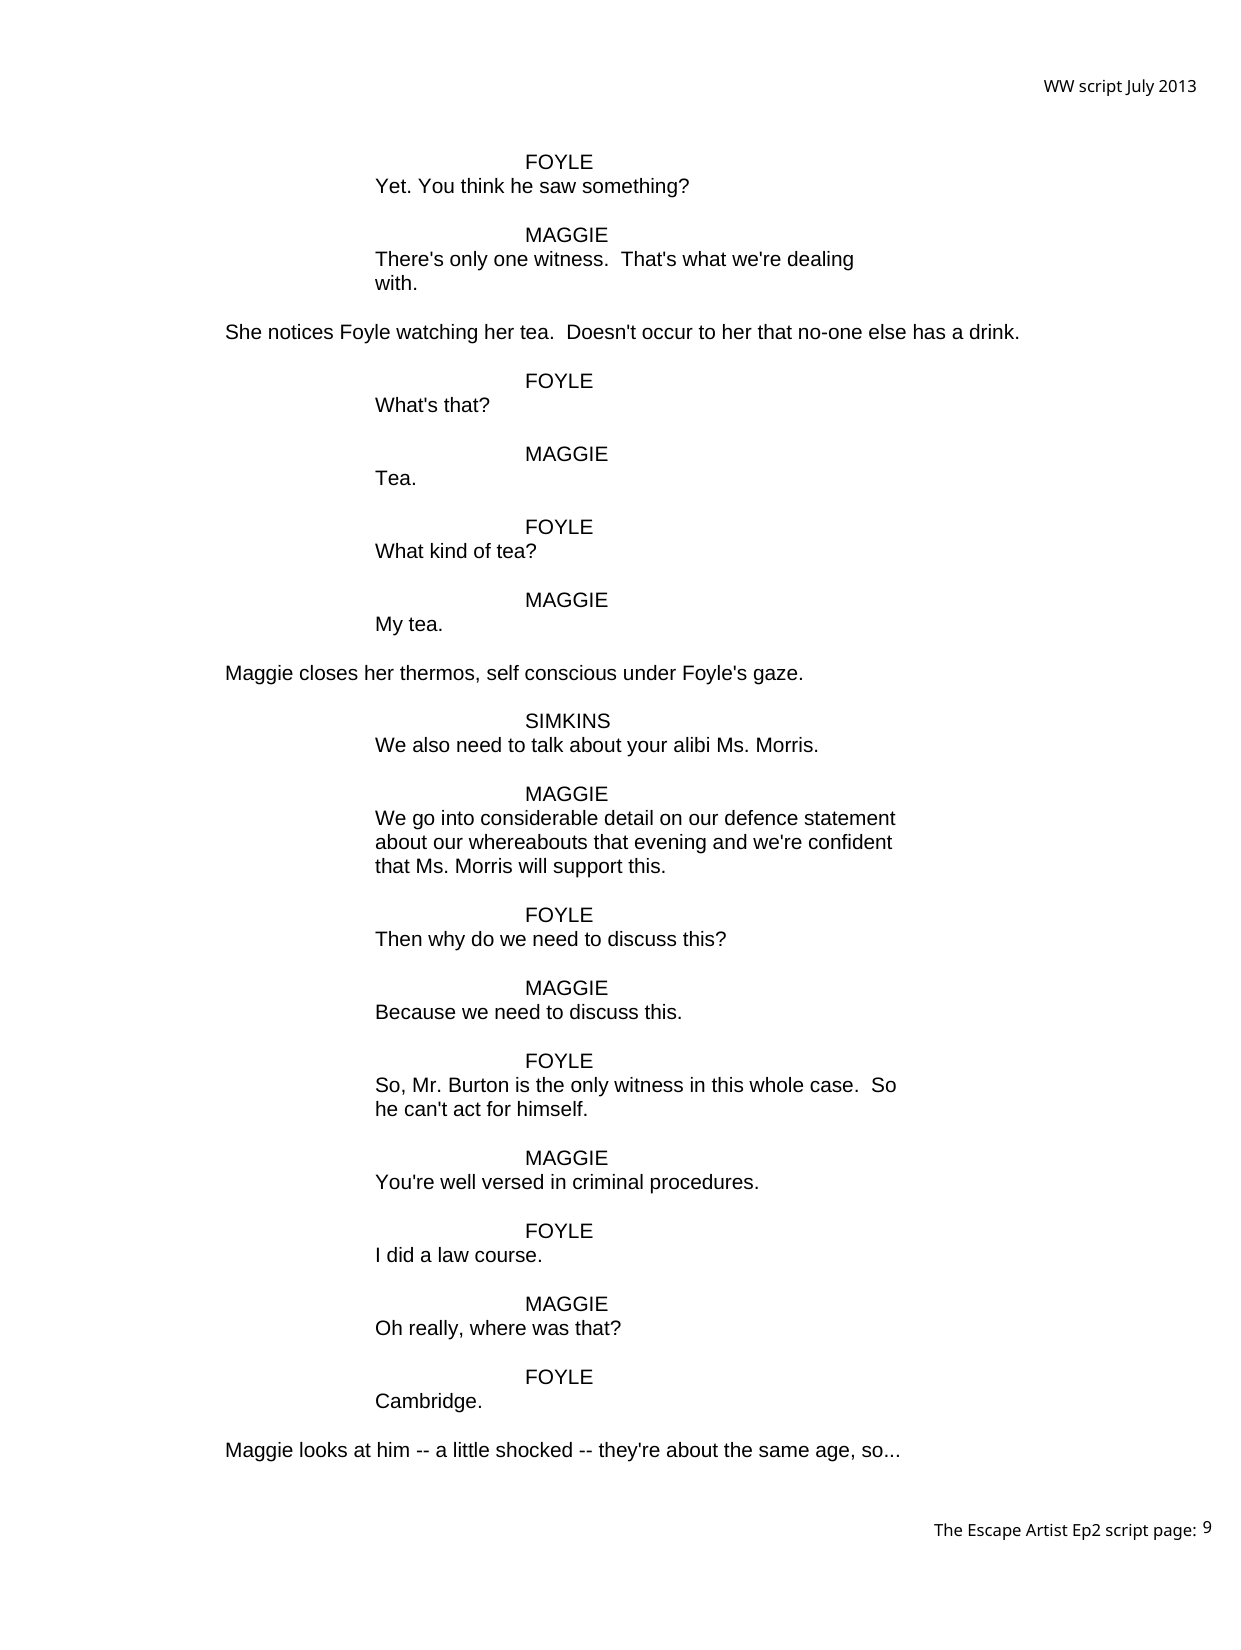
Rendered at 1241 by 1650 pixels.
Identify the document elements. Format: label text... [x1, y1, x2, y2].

text She notices Foyle watching her tea. Doesn't occur to her that no-one else has a drink. [225, 320, 1126, 344]
text I did a law course. [375, 1243, 898, 1267]
text Maggie closes her thermos, self conscious under Foyle's gaze. [225, 660, 1126, 684]
text FOYLE [525, 1364, 1088, 1388]
text MAGGIE [525, 1292, 1088, 1316]
text MAGGIE [525, 976, 1088, 1000]
text Maggie [525, 223, 1088, 247]
text Foyle [525, 150, 1088, 174]
text Foyle [525, 369, 1088, 393]
text Yet. You think he saw something? [375, 174, 898, 198]
text Because we need to discuss this. [375, 1000, 898, 1024]
text Foyle [525, 1049, 1088, 1073]
text Maggie [525, 587, 1088, 611]
text We go into considerable detail on our defence statement about our whereabouts that evening and we're confident that Ms. Morris will support this. [375, 806, 898, 878]
text SIMKINS [525, 709, 1088, 733]
text There's only one witness. That's what we're dealing with. [375, 247, 898, 295]
text We also need to talk about your alibi Ms. Morris. [375, 733, 898, 757]
text MAGGIE [525, 782, 1088, 806]
text Tea. [375, 466, 898, 489]
text FOYLE [525, 1219, 1088, 1243]
text What kind of tea? [375, 538, 898, 562]
text MAGGIE [525, 1146, 1088, 1170]
text So, Mr. Burton is the only witness in this whole case. So he can't act for himself. [375, 1073, 898, 1121]
text Cambridge. [375, 1388, 898, 1412]
text Foyle [525, 514, 1088, 538]
text Then why do we need to discuss this? [375, 927, 898, 951]
text Oh really, where was that? [375, 1316, 898, 1339]
text Maggie looks at him -- a little shocked -- they're about the same age, so... [225, 1437, 1126, 1461]
text FOYLE [525, 903, 1088, 927]
text MaGGIE [525, 442, 1088, 466]
text What's that? [375, 393, 898, 417]
text My tea. [375, 611, 898, 635]
text You're well versed in criminal procedures. [375, 1170, 898, 1194]
